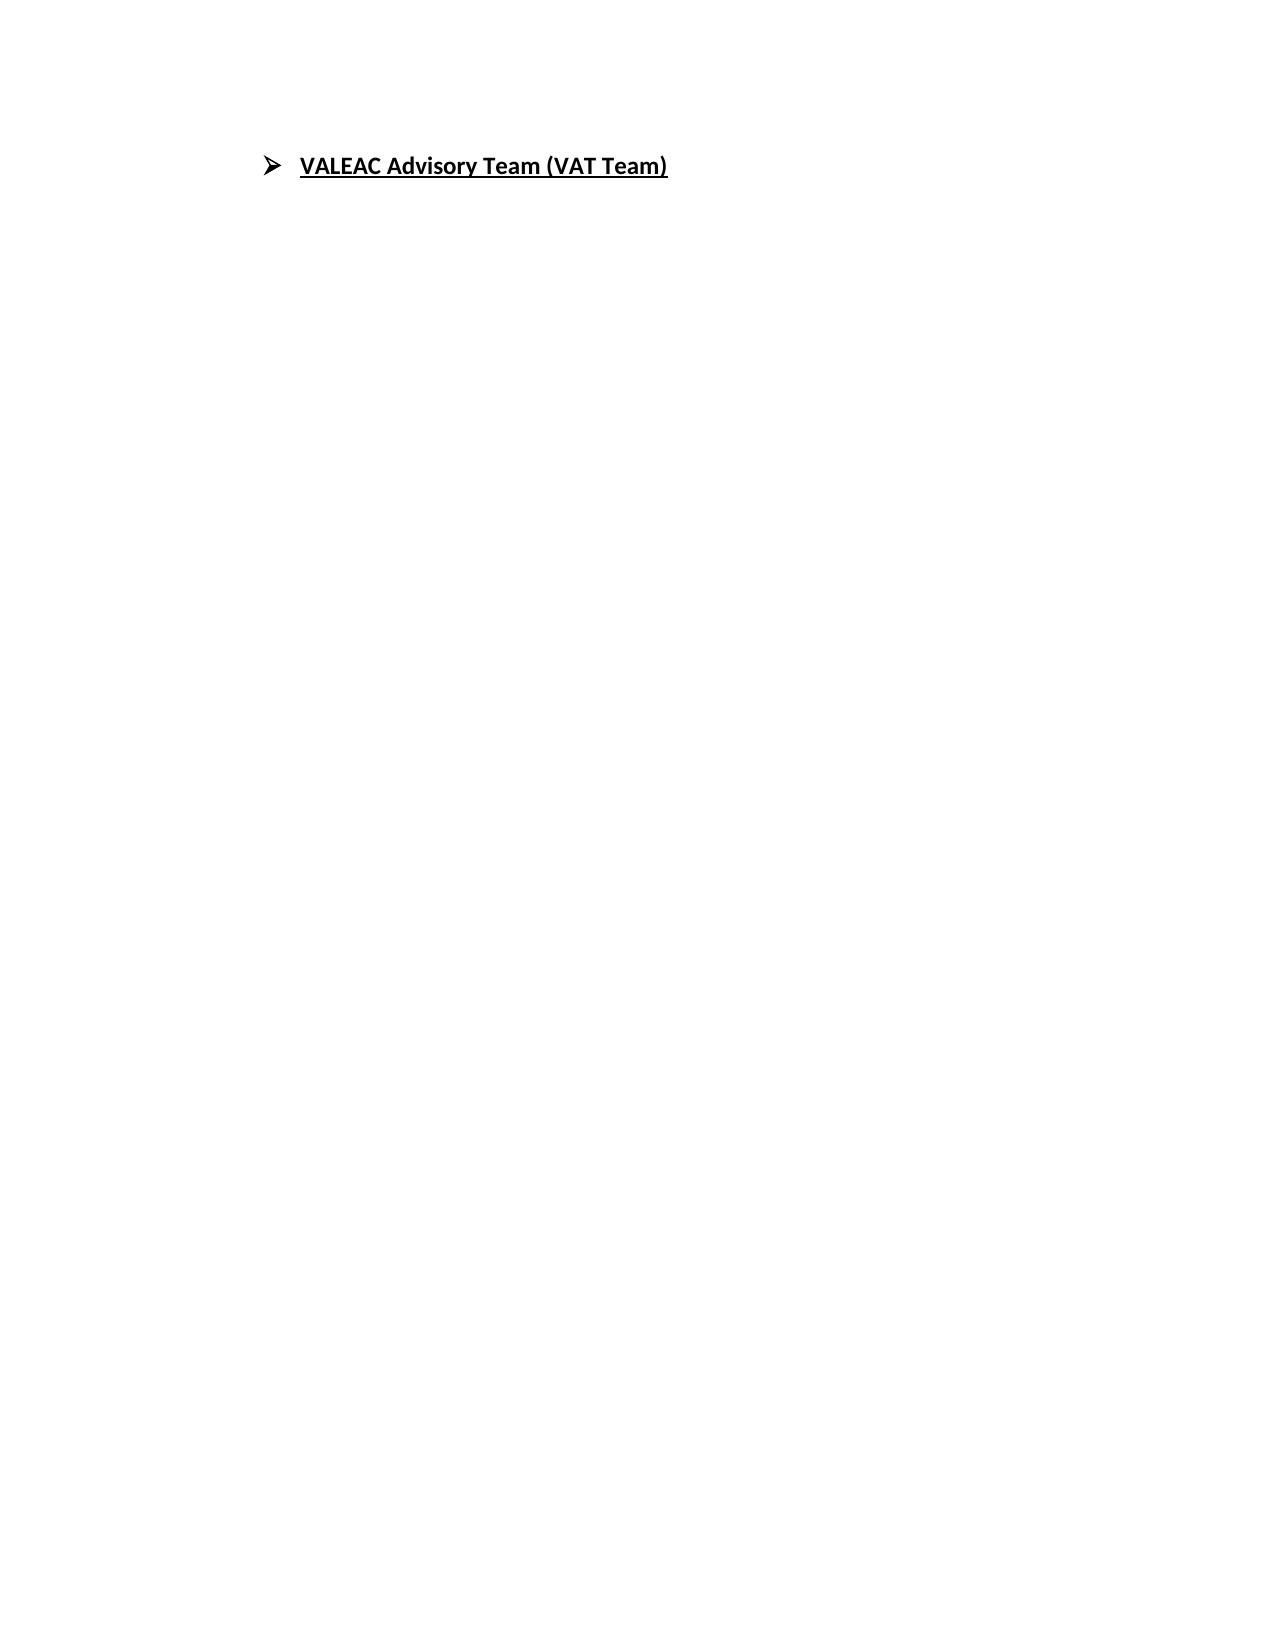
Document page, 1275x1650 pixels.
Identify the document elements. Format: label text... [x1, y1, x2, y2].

list VALEAC Advisory Team (VAT Team) [262, 150, 1125, 181]
